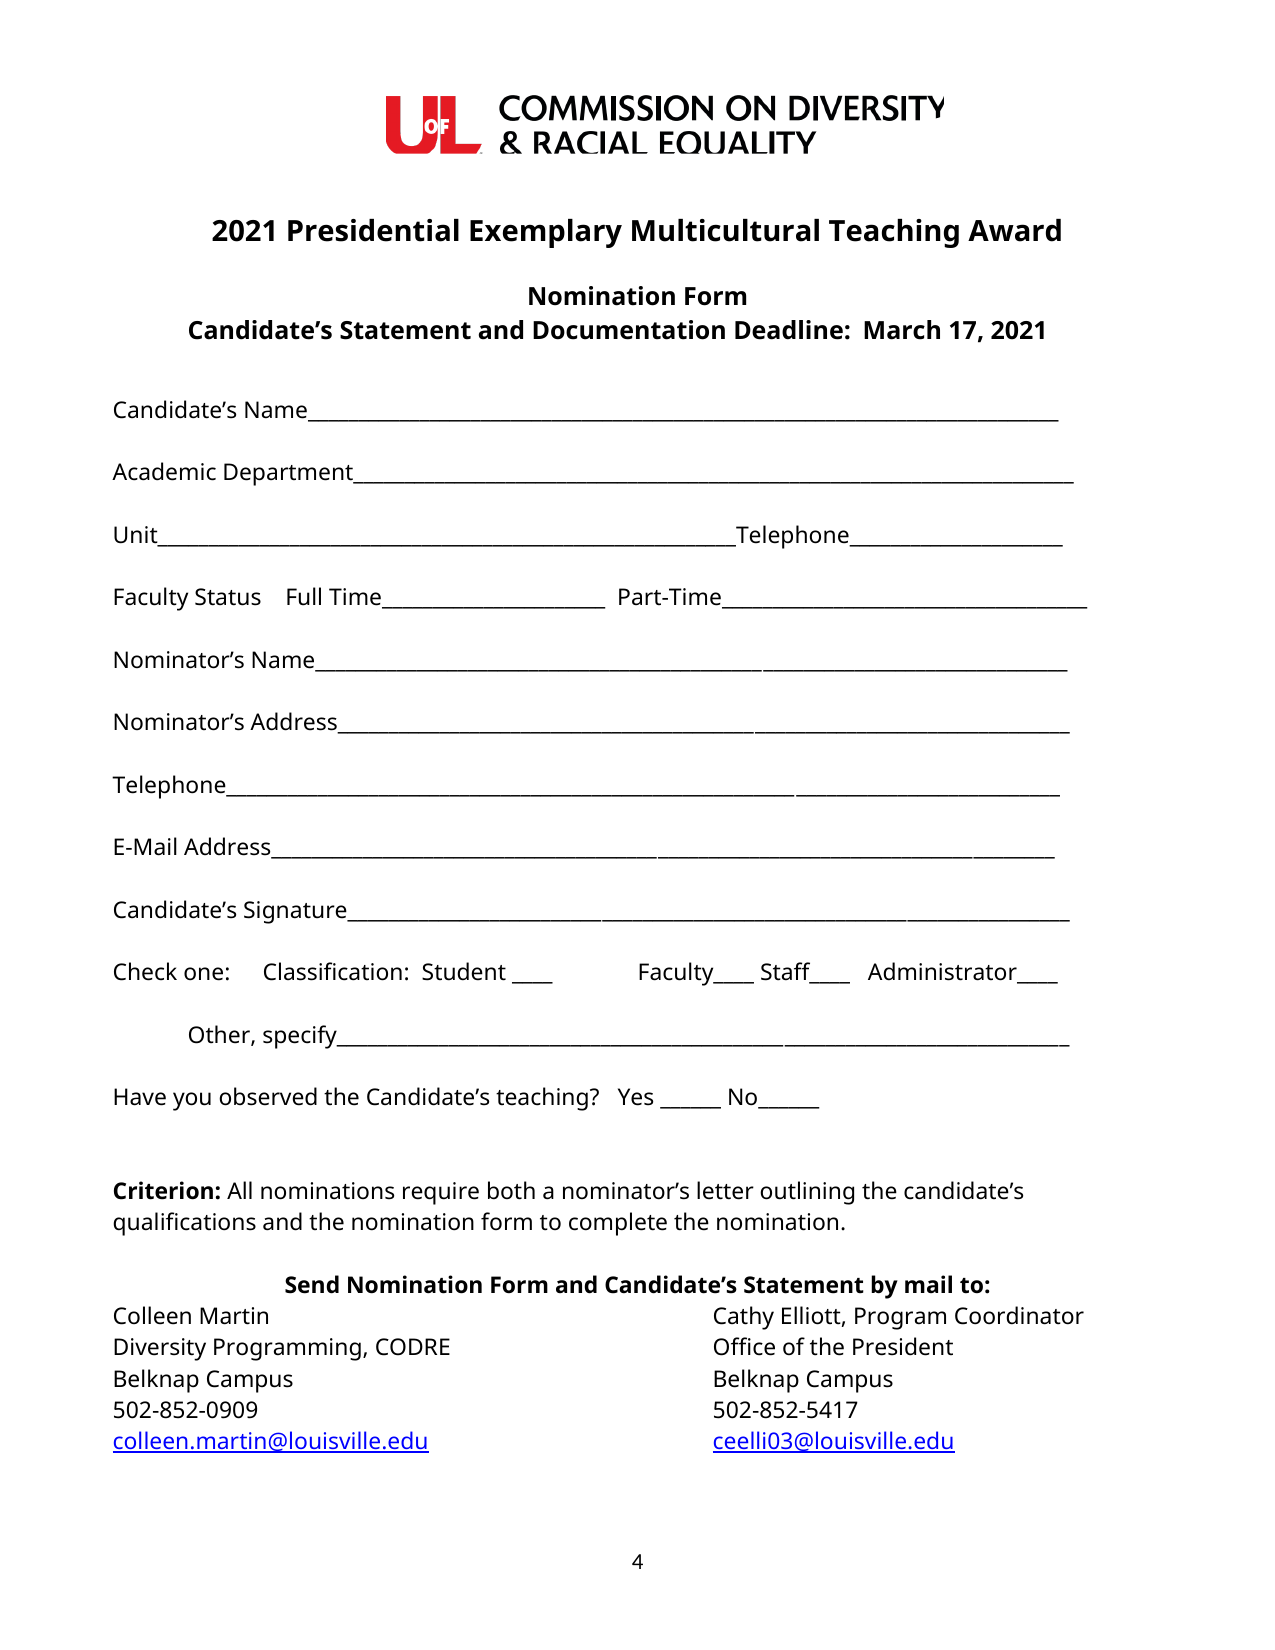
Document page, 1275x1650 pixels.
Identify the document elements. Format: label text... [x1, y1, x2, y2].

text Candidate’s Signature_______________________________________________________________________ [112, 894, 1162, 925]
text Other, specify________________________________________________________________________ [112, 1019, 1162, 1050]
text Criterion: All nominations require both a nominator’s letter outlining the candidate’s qualifications and the nomination form to complete the nomination. [112, 1175, 1162, 1237]
subtitle Nomination Form [112, 279, 1162, 313]
text colleen.martin@louisville.edu ceelli03@louisville.edu [112, 1425, 1162, 1456]
text Academic Department_______________________________________________________________________ [112, 456, 1162, 487]
text Nominator’s Address________________________________________________________________________ [112, 706, 1162, 737]
text Belknap Campus Belknap Campus [112, 1362, 1162, 1394]
text 502-852-0909 502-852-5417 [112, 1394, 1162, 1425]
text Candidate’s Statement and Documentation Deadline: March 17, 2021 [112, 313, 1162, 347]
text Have you observed the Candidate’s teaching? Yes ______ No______ [112, 1081, 1162, 1112]
text Candidate’s Name__________________________________________________________________________ [112, 394, 1162, 425]
text Colleen Martin Cathy Elliott, Program Coordinator [112, 1300, 1162, 1331]
text Send Nomination Form and Candidate’s Statement by mail to: [112, 1269, 1162, 1300]
text Diversity Programming, CODRE Office of the President [112, 1331, 1162, 1362]
text E-Mail Address_____________________________________________________________________________ [112, 831, 1162, 862]
text Faculty Status Full Time______________________ Part-Time____________________________________ [112, 581, 1162, 612]
text Nominator’s Name__________________________________________________________________________ [112, 644, 1162, 675]
title 2021 Presidential Exemplary Multicultural Teaching Award [112, 210, 1162, 249]
text Check one: Classification: Student ____ Faculty____ Staff____ Administrator____ [112, 956, 1162, 987]
text Telephone__________________________________________________________________________________ [112, 769, 1162, 800]
text Unit_________________________________________________________Telephone_____________________ [112, 519, 1162, 550]
